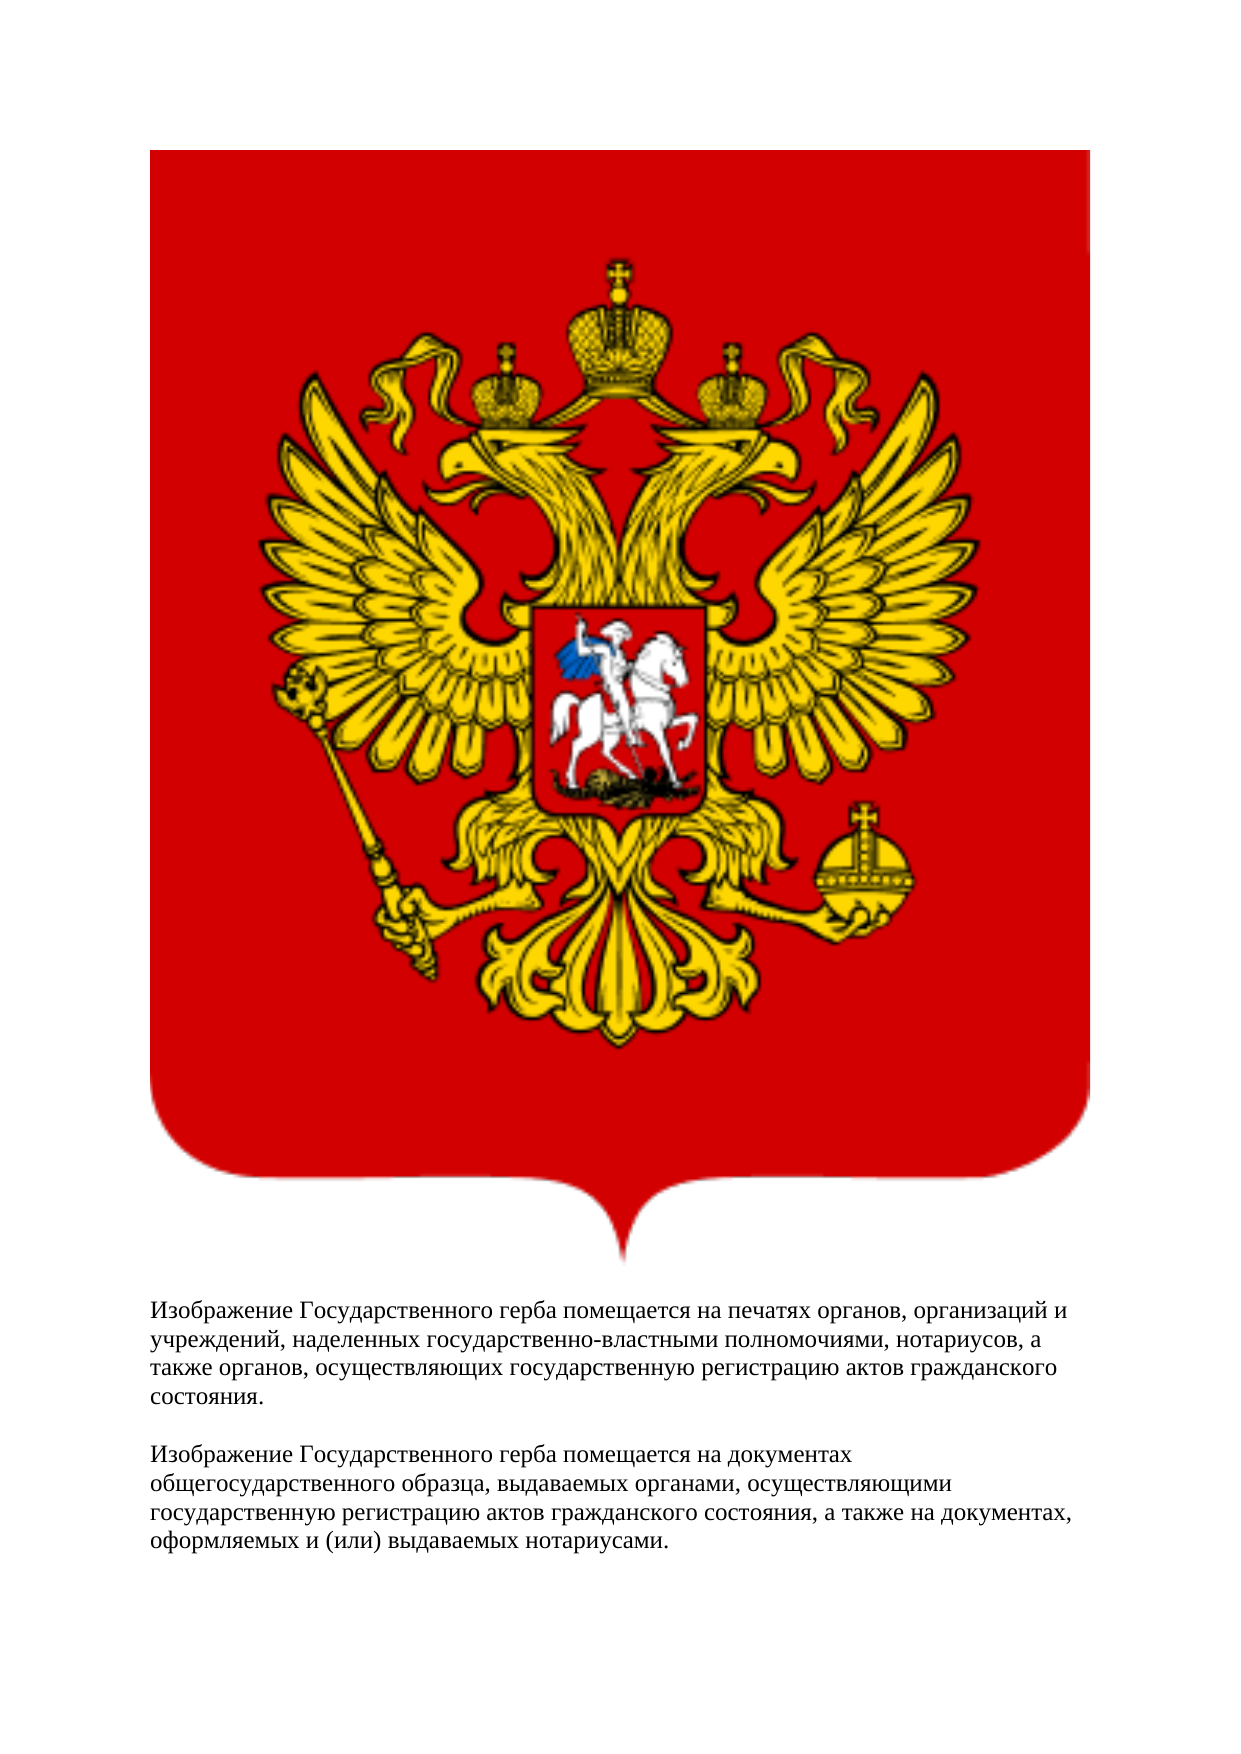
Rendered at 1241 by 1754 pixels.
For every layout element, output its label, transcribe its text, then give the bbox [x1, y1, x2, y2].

text Изображение Государственного герба помещается на документах общегосударственного образца, выдаваемых органами, осуществляющими государственную регистрацию актов гражданского состояния, а также на документах, оформляемых и (или) выдаваемых нотариусами. [150, 1439, 1090, 1554]
text Изображение Государственного герба помещается на печатях органов, организаций и учреждений, наделенных государственно-властными полномочиями, нотариусов, а также органов, осуществляющих государственную регистрацию актов гражданского состояния. [150, 1295, 1090, 1410]
